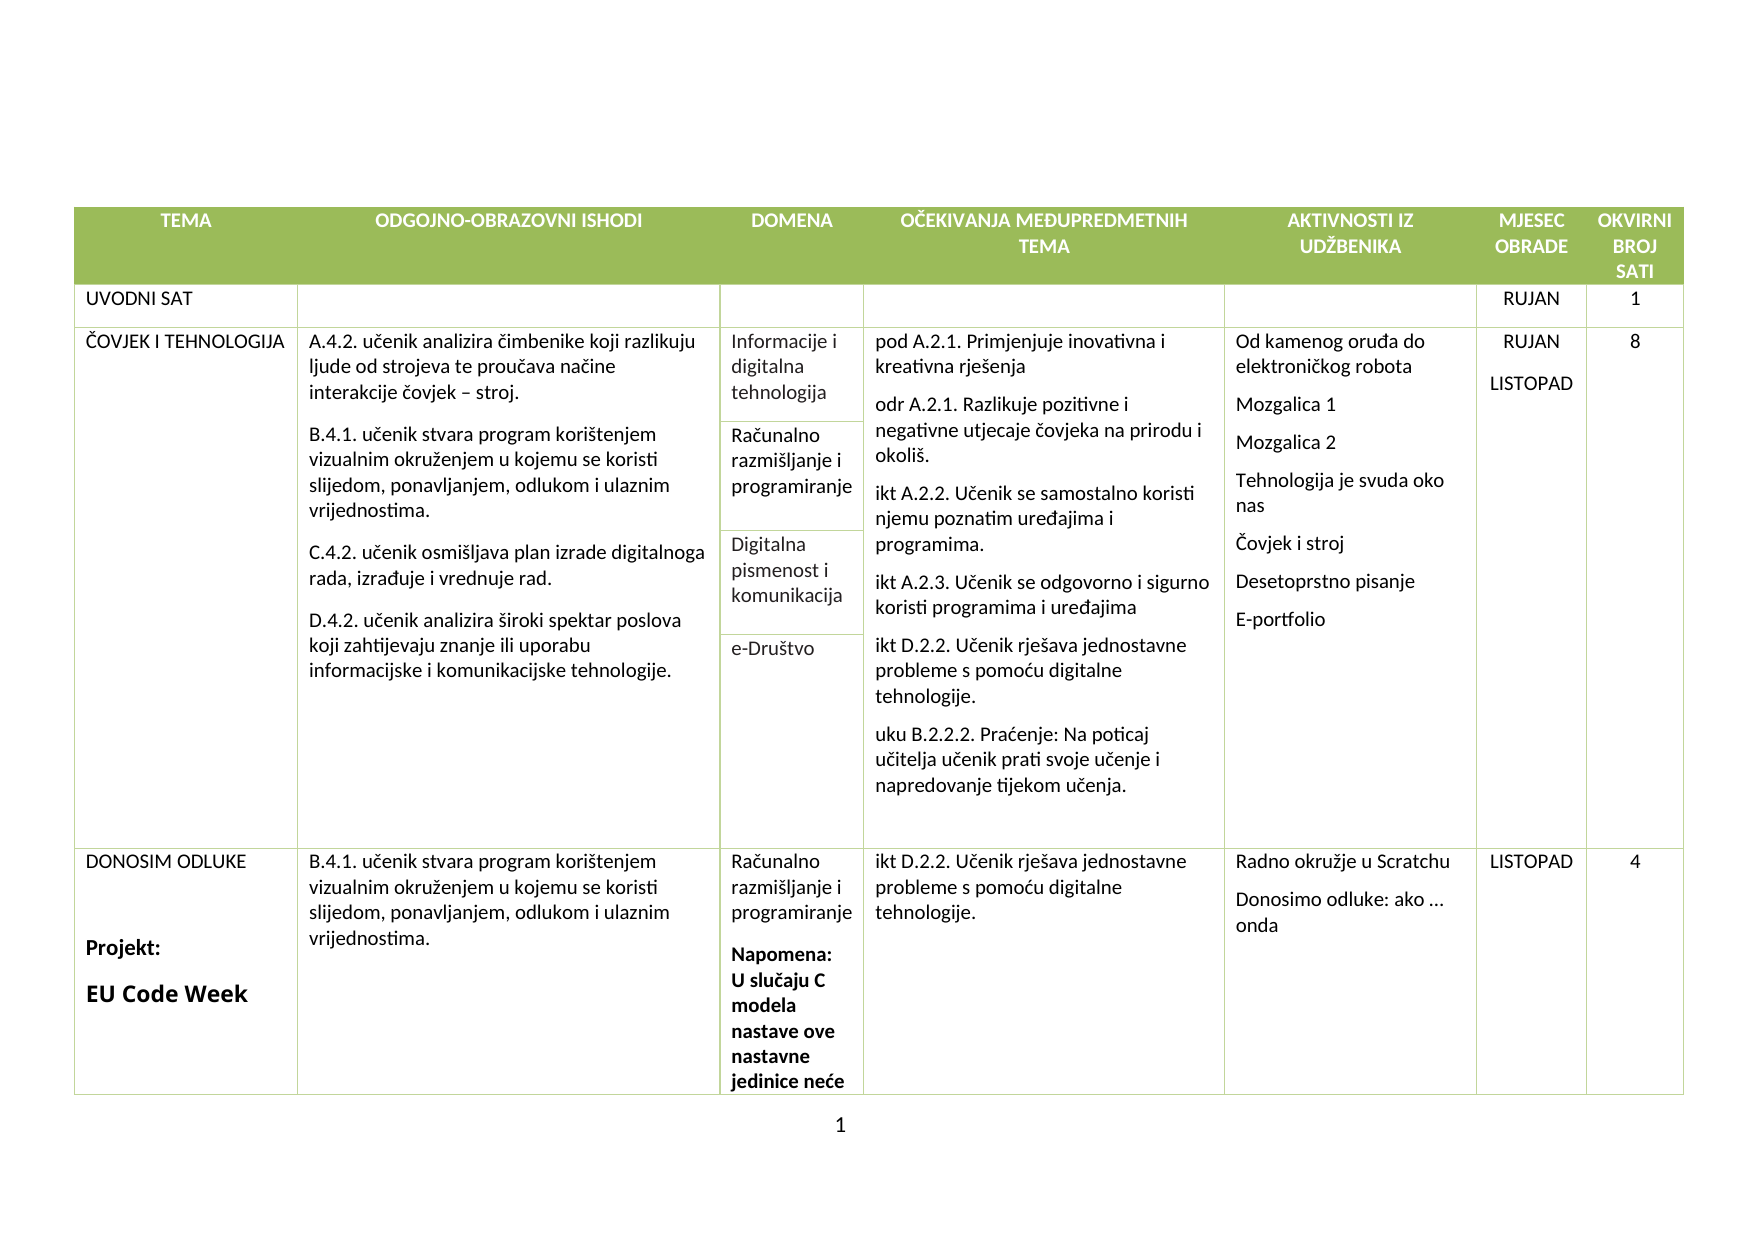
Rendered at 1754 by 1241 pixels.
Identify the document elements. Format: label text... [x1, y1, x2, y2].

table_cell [298, 849, 719, 1094]
table_cell ČOVJEK I TEHNOLOGIJA [75, 328, 297, 848]
table_cell [298, 285, 719, 327]
table_cell Računalno razmišljanje i programiranje [721, 422, 863, 530]
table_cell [1225, 849, 1476, 1094]
table_header OČEKIVANJA MEĐUPREDMETNIH TEMA [864, 208, 1224, 284]
table_cell A.4.2. učenik analizira čimbenike koji razlikuju ljude od strojeva te proučava načine interakcije čovjek – stroj. B.4.1. učenik stvara program korištenjem vizualnim okruženjem u kojemu se koristi slijedom, ponavljanjem, odlukom i ulaznim vrijednostima. C.4.2. učenik osmišljava plan izrade digitalnoga rada, izrađuje i vrednuje rad. D.4.2. učenik analizira široki spektar poslova koji zahtijevaju znanje ili uporabu informacijske i komunikacijske tehnologije. [298, 328, 719, 848]
table_cell Informacije i digitalna tehnologija [721, 328, 863, 421]
table_cell RUJAN LISTOPAD [1477, 328, 1586, 848]
table_cell RUJAN [1477, 285, 1586, 327]
table_header OKVIRNI BROJ SATI [1587, 208, 1683, 284]
table_cell 4 [1587, 849, 1683, 1094]
table_cell UVODNI SAT [75, 285, 297, 327]
table_header DOMENA [721, 208, 863, 284]
table_cell [721, 285, 863, 327]
table_cell pod A.2.1. Primjenjuje inovativna i kreativna rješenja odr A.2.1. Razlikuje pozitivne i negativne utjecaje čovjeka na prirodu i okoliš. ikt A.2.2. Učenik se samostalno koristi njemu poznatim uređajima i programima. ikt A.2.3. Učenik se odgovorno i sigurno koristi programima i uređajima ikt D.2.2. Učenik rješava jednostavne probleme s pomoću digitalne tehnologije. uku B.2.2.2. Praćenje: Na poticaj učitelja učenik prati svoje učenje i napredovanje tijekom učenja. [864, 328, 1224, 848]
table_cell LISTOPAD [1477, 849, 1586, 1094]
table_header MJESEC OBRADE [1477, 208, 1586, 284]
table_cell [75, 849, 297, 1094]
table_cell e-Društvo [721, 635, 863, 848]
table_cell 1 [1587, 285, 1683, 327]
table_cell Digitalna pismenost i komunikacija [721, 531, 863, 634]
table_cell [864, 849, 1224, 1094]
table_cell 8 [1587, 328, 1683, 848]
table_cell Od kamenog oruđa do elektroničkog robota Mozgalica 1 Mozgalica 2 Tehnologija je svuda oko nas Čovjek i stroj Desetoprstno pisanje E-portfolio [1225, 328, 1476, 848]
table_header ODGOJNO-OBRAZOVNI ISHODI [298, 208, 719, 284]
table_header AKTIVNOSTI IZ UDŽBENIKA [1225, 208, 1476, 284]
table_cell [1225, 285, 1476, 327]
table_header TEMA [75, 208, 297, 284]
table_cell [721, 849, 863, 1094]
table_cell [864, 285, 1224, 327]
